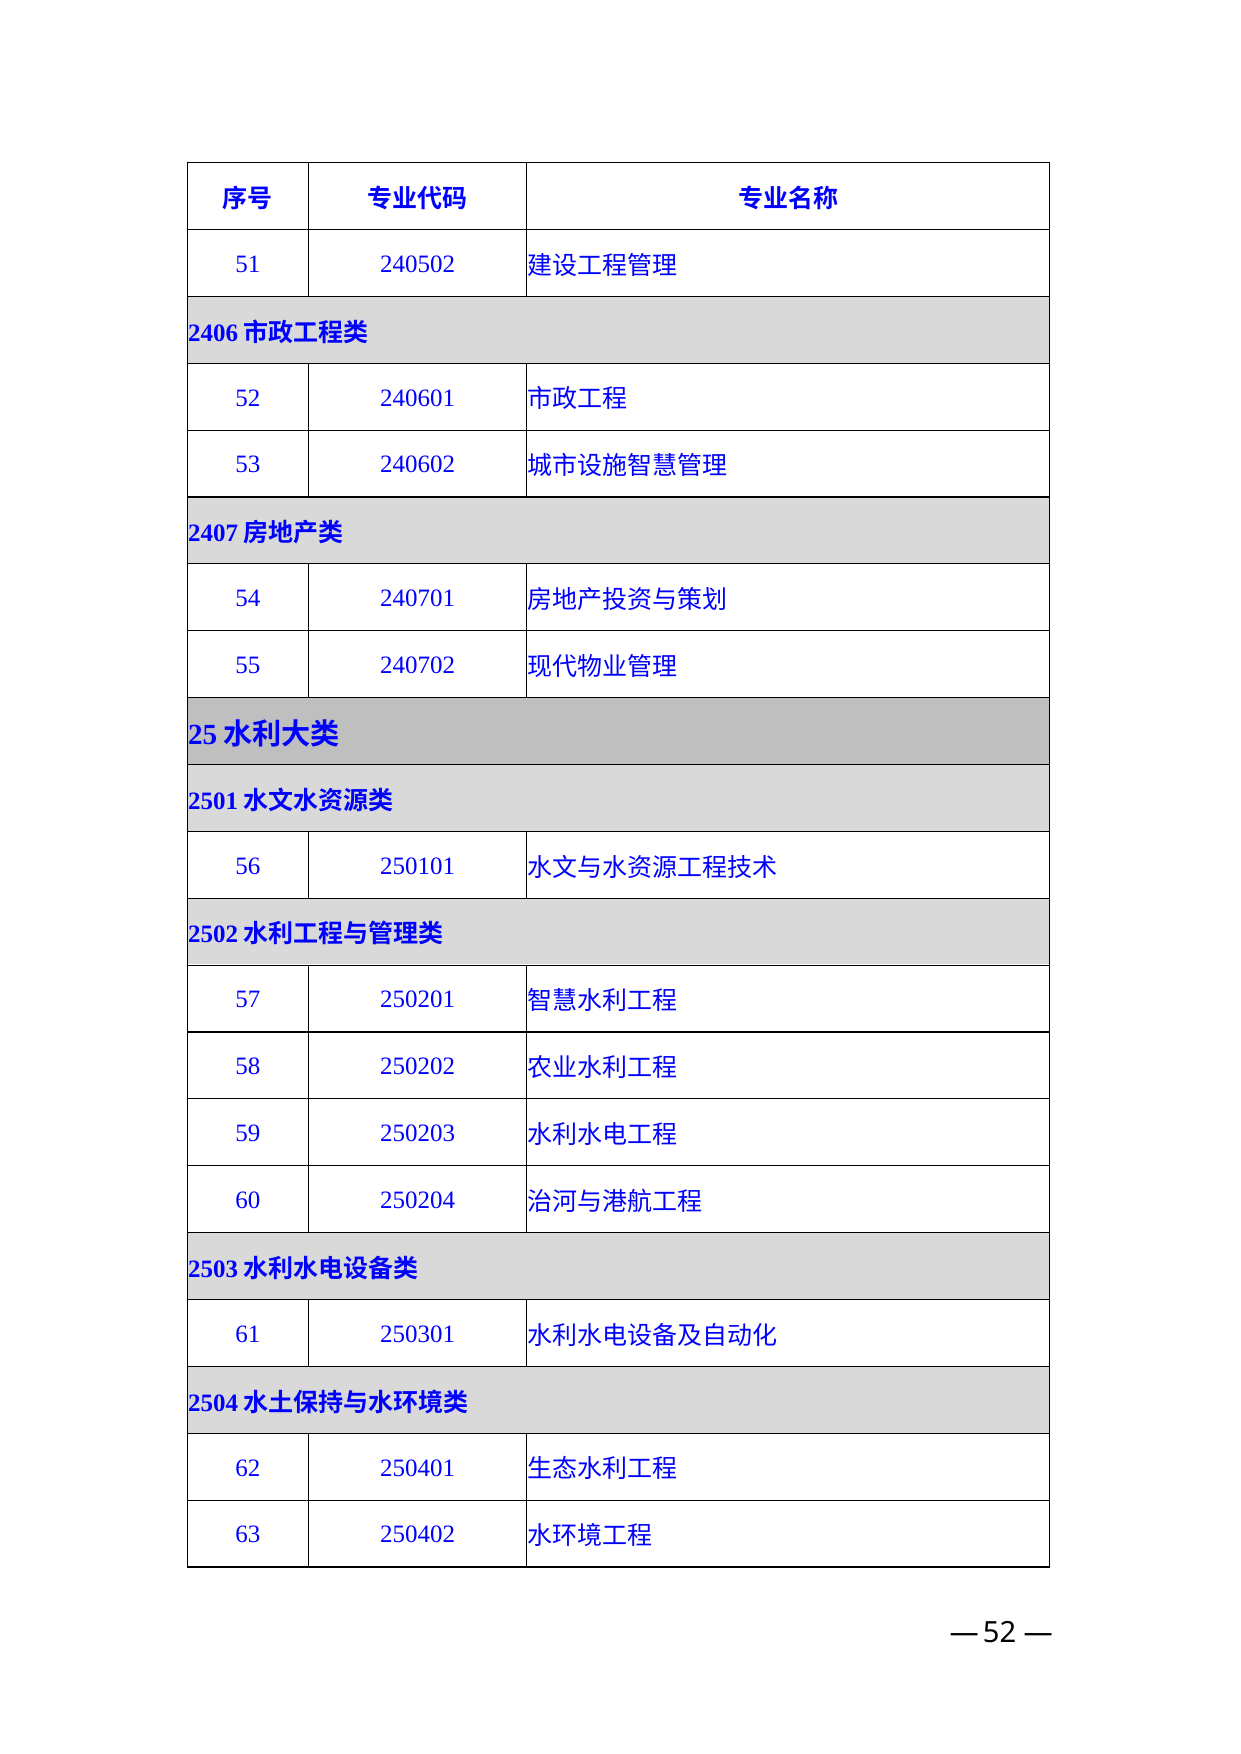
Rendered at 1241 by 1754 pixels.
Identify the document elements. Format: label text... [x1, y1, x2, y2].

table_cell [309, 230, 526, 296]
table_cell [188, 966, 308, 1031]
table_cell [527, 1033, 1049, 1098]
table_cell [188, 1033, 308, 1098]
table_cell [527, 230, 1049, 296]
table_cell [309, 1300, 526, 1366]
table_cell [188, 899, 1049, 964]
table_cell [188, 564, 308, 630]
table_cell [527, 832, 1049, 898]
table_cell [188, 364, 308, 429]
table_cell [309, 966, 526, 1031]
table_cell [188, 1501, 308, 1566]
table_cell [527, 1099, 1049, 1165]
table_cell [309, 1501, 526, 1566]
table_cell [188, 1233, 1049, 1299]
table_header 序号 [188, 163, 308, 229]
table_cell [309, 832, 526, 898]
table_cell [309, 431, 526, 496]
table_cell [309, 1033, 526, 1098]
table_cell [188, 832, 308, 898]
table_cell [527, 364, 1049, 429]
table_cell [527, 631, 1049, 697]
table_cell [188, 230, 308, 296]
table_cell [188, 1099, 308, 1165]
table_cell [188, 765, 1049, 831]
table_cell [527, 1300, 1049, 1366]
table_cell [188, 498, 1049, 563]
table_header 专业代码 [309, 163, 526, 229]
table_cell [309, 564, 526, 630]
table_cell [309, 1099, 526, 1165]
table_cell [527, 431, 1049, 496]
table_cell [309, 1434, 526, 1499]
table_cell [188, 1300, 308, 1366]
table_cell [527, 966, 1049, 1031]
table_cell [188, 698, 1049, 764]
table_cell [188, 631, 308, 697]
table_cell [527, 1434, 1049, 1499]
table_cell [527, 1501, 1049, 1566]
table_header 专业名称 [527, 163, 1049, 229]
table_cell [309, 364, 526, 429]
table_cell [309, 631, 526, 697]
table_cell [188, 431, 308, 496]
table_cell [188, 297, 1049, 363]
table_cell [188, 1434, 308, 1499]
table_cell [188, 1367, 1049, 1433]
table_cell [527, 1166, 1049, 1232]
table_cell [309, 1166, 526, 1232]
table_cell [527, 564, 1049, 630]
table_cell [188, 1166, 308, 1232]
